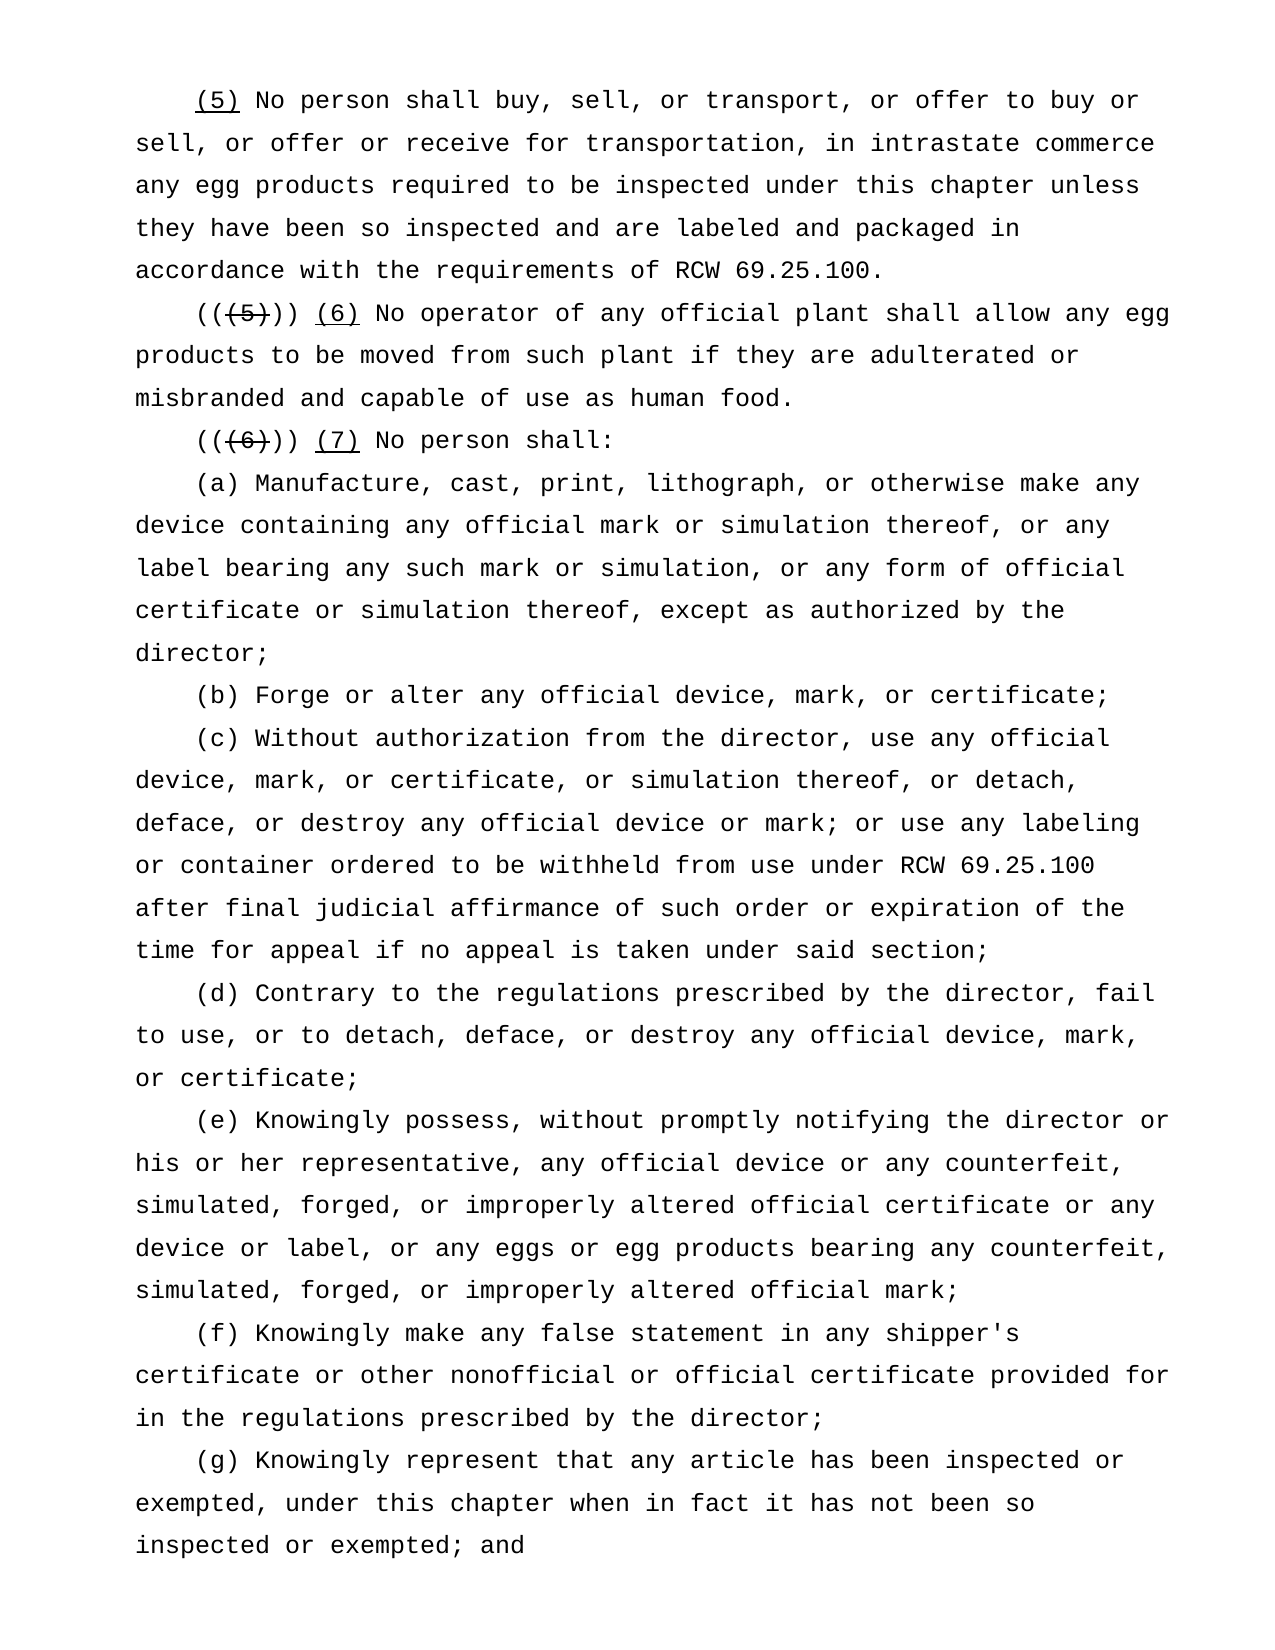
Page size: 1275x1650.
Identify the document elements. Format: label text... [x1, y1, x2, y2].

text (d) Contrary to the regulations prescribed by the director, fail to use, or to detach, deface, or destroy any official device, mark, or certificate; [135, 967, 1170, 1095]
text (c) Without authorization from the director, use any official device, mark, or certificate, or simulation thereof, or detach, deface, or destroy any official device or mark; or use any labeling or container ordered to be withheld from use under RCW 69.25.100 after final judicial affirmance of such order or expiration of the time for appeal if no appeal is taken under said section; [135, 712, 1170, 967]
text (f) Knowingly make any false statement in any shipper's certificate or other nonofficial or official certificate provided for in the regulations prescribed by the director; [135, 1307, 1170, 1435]
text (g) Knowingly represent that any article has been inspected or exempted, under this chapter when in fact it has not been so inspected or exempted; and [135, 1435, 1170, 1562]
text (5) No person shall buy, sell, or transport, or offer to buy or sell, or offer or receive for transportation, in intrastate commerce any egg products required to be inspected under this chapter unless they have been so inspected and are labeled and packaged in accordance with the requirements of RCW 69.25.100. [135, 75, 1170, 287]
text (((6))) (7) No person shall: [135, 415, 1170, 457]
text (e) Knowingly possess, without promptly notifying the director or his or her representative, any official device or any counterfeit, simulated, forged, or improperly altered official certificate or any device or label, or any eggs or egg products bearing any counterfeit, simulated, forged, or improperly altered official mark; [135, 1095, 1170, 1307]
text (a) Manufacture, cast, print, lithograph, or otherwise make any device containing any official mark or simulation thereof, or any label bearing any such mark or simulation, or any form of official certificate or simulation thereof, except as authorized by the director; [135, 457, 1170, 670]
text (b) Forge or alter any official device, mark, or certificate; [135, 670, 1170, 712]
text (((5))) (6) No operator of any official plant shall allow any egg products to be moved from such plant if they are adulterated or misbranded and capable of use as human food. [135, 287, 1170, 415]
